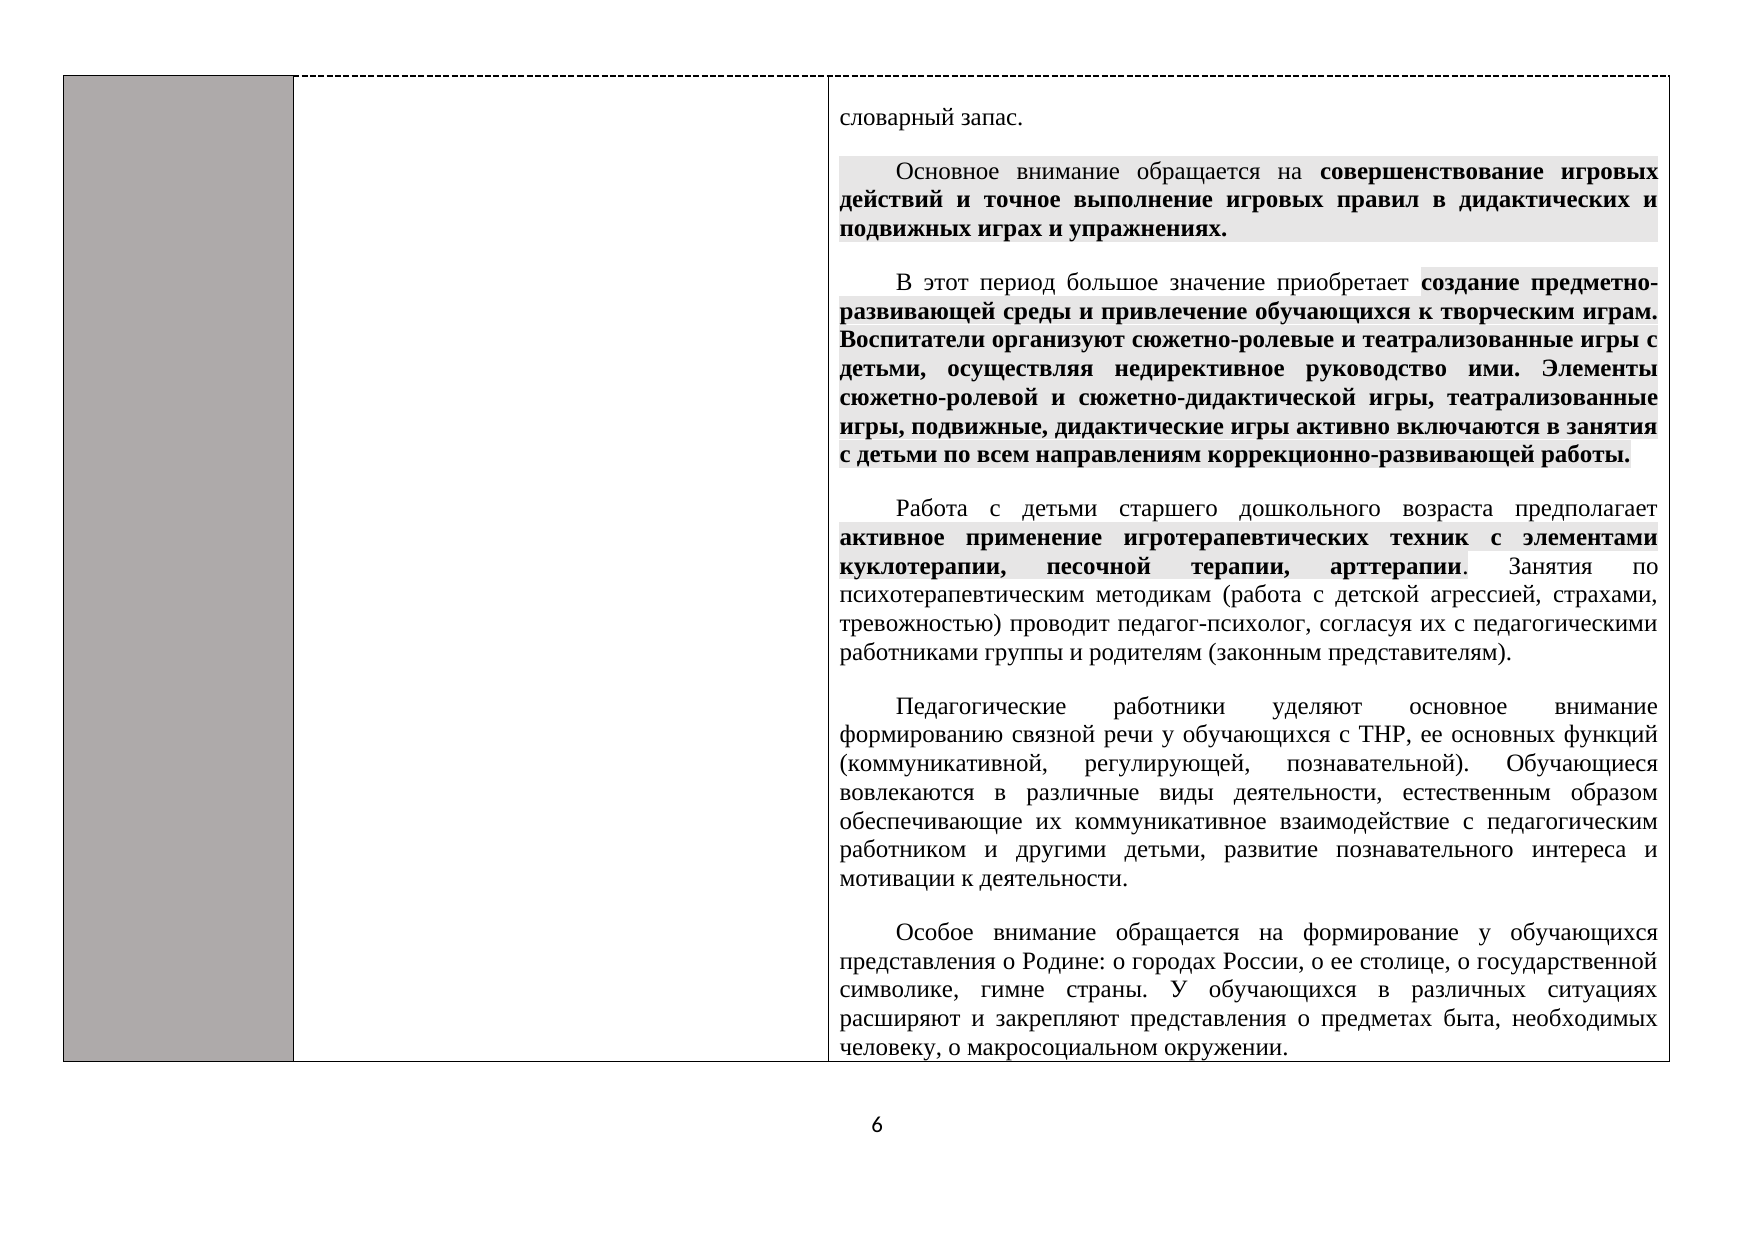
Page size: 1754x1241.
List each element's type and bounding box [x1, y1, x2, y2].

table_cell [294, 75, 828, 1061]
table_cell [829, 75, 1669, 1061]
